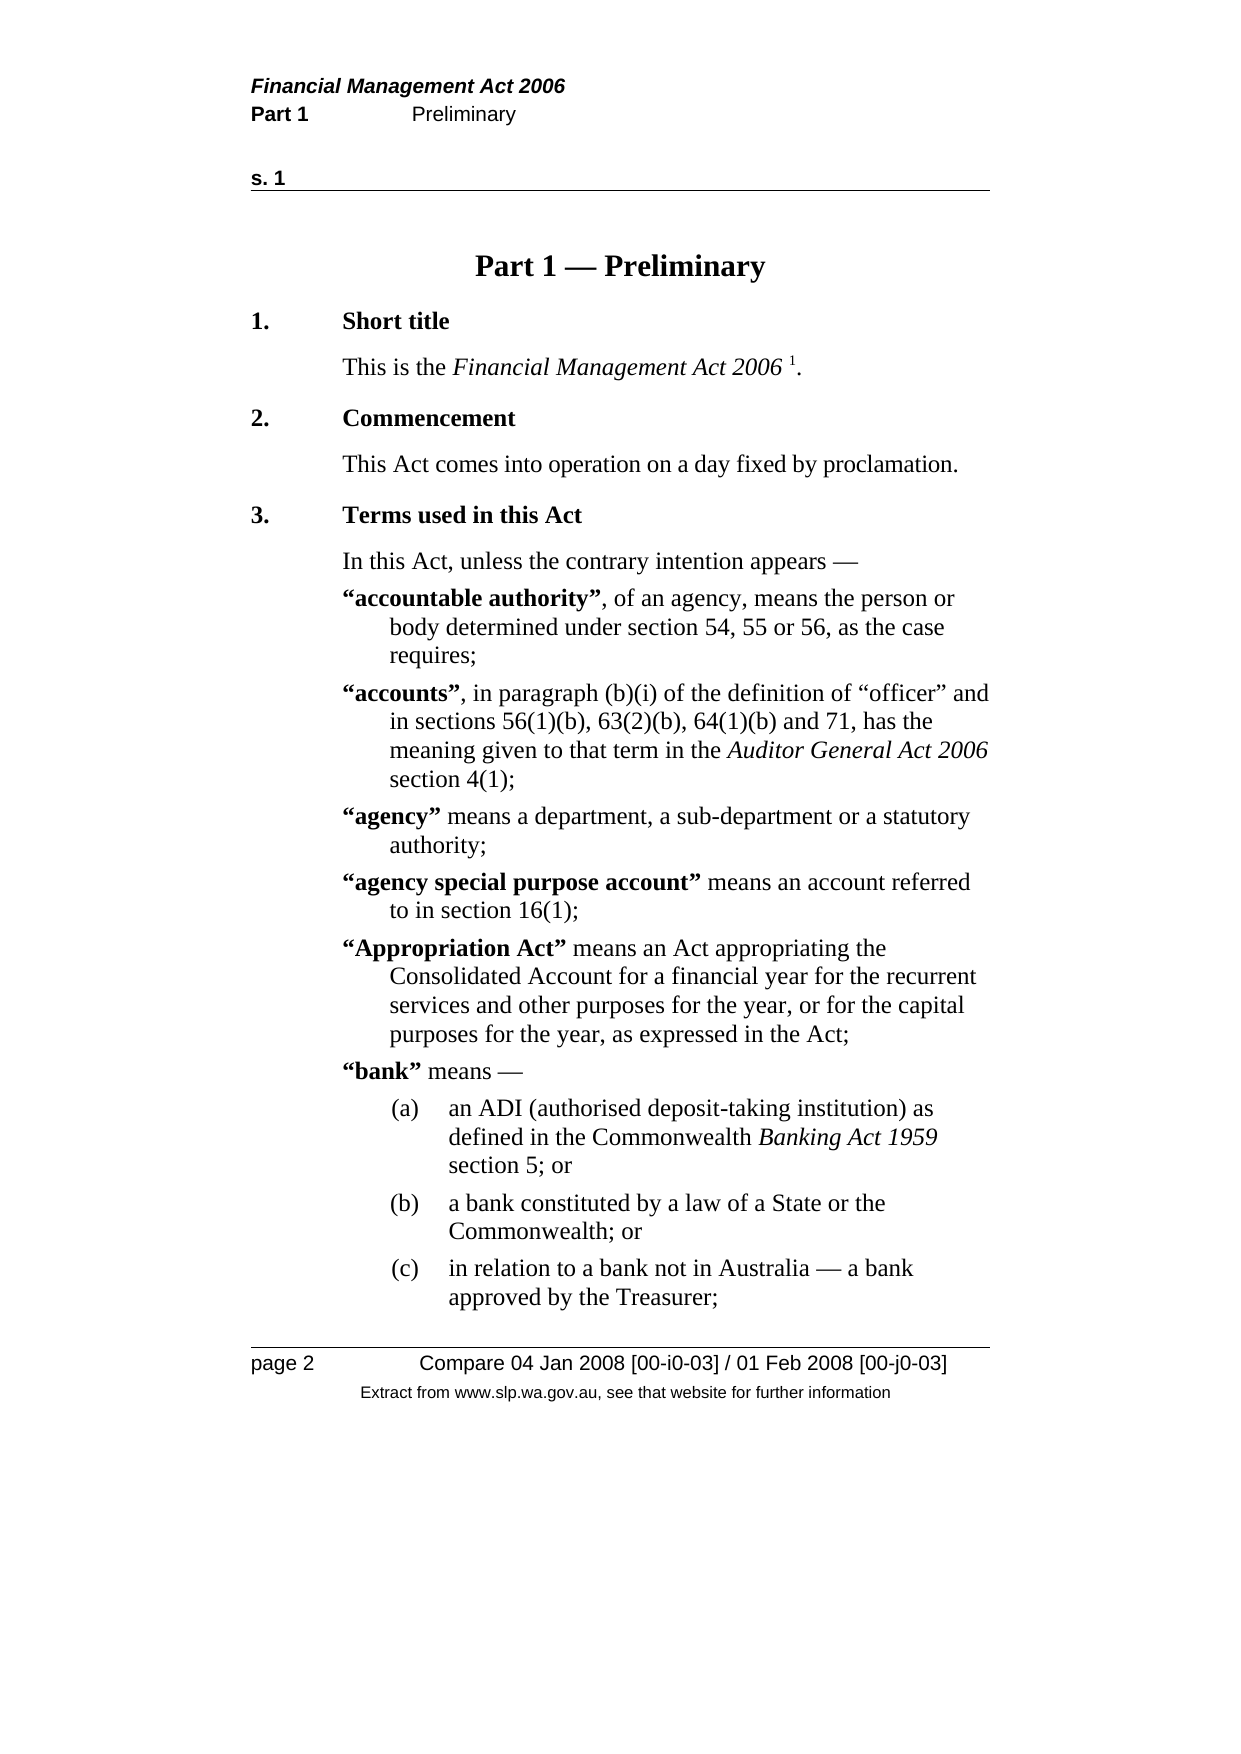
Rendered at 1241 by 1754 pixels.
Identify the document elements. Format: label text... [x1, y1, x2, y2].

text This is the Financial Management Act 2006 1. [251, 352, 990, 381]
text (a) an ADI (authorised deposit-taking institution) as defined in the Commonwealth Banking Act 1959 section 5; or [251, 1093, 990, 1179]
text “Appropriation Act” means an Act appropriating the Consolidated Account for a financial year for the recurrent services and other purposes for the year, or for the capital purposes for the year, as expressed in the Act; [251, 933, 990, 1048]
text “agency” means a department, a sub-department or a statutory authority; [251, 801, 990, 858]
text “accountable authority”, of an agency, means the person or body determined under section 54, 55 or 56, as the case requires; [251, 583, 990, 669]
subtitle 2. Commencement [251, 403, 990, 432]
text “accounts”, in paragraph (b)(i) of the definition of “officer” and in sections 56(1)(b), 63(2)(b), 64(1)(b) and 71, has the meaning given to that term in the Auditor General Act 2006 section 4(1); [251, 678, 990, 793]
text This Act comes into operation on a day fixed by proclamation. [251, 449, 990, 478]
subtitle Part 1 — Preliminary [251, 247, 990, 283]
text (b) a bank constituted by a law of a State or the Commonwealth; or [251, 1188, 990, 1245]
text “bank” means — [251, 1056, 990, 1085]
subtitle 3. Terms used in this Act [251, 501, 990, 529]
subtitle 1. Short title [251, 306, 990, 335]
text (c) in relation to a bank not in Australia — a bank approved by the Treasurer; [251, 1253, 990, 1311]
text In this Act, unless the contrary intention appears — [251, 546, 990, 575]
text “agency special purpose account” means an account referred to in section 16(1); [251, 867, 990, 924]
